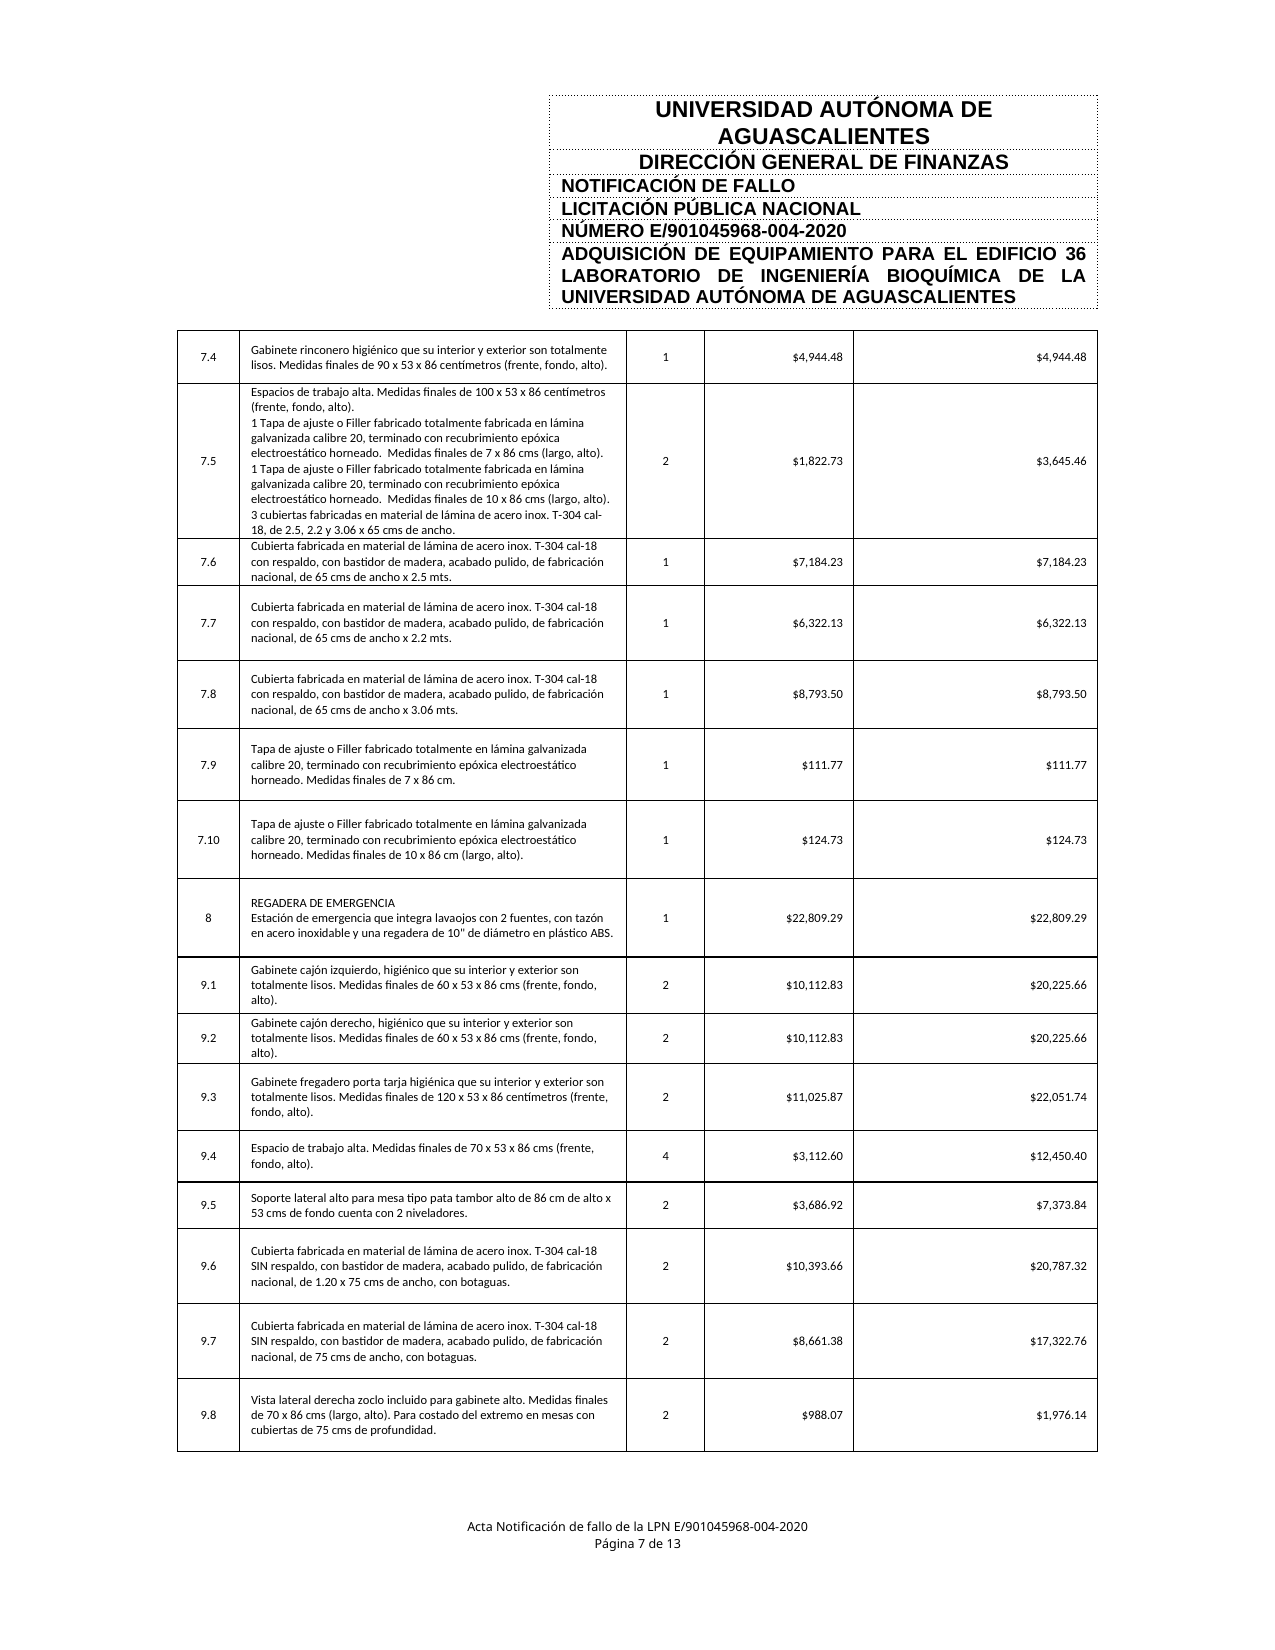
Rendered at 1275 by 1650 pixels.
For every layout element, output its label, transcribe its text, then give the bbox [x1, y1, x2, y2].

table_cell $8,793.50 [854, 661, 1097, 728]
table_cell Tapa de ajuste o Filler fabricado totalmente en lámina galvanizada calibre 20, terminado con recubrimiento epóxica electroestático horneado. Medidas finales de 7 x 86 cm. [240, 729, 626, 800]
table_cell Gabinete cajón izquierdo, higiénico que su interior y exterior son totalmente lisos. Medidas finales de 60 x 53 x 86 cms (frente, fondo, alto). [240, 958, 626, 1013]
table_cell 2 [627, 958, 704, 1013]
table_cell $6,322.13 [854, 586, 1097, 659]
table_cell Cubierta fabricada en material de lámina de acero inox. T-304 cal-18 con respaldo, con bastidor de madera, acabado pulido, de fabricación nacional, de 65 cms de ancho x 2.2 mts. [240, 586, 626, 659]
table_cell 2 [627, 1064, 704, 1130]
table_cell 8 [178, 879, 239, 956]
table_cell $8,793.50 [705, 661, 853, 728]
table_cell $20,787.32 [854, 1229, 1097, 1303]
table_cell 2 [627, 384, 704, 537]
table_cell 2 [627, 1014, 704, 1063]
table_cell Cubierta fabricada en material de lámina de acero inox. T-304 cal-18 SIN respaldo, con bastidor de madera, acabado pulido, de fabricación nacional, de 75 cms de ancho, con botaguas. [240, 1304, 626, 1378]
table_cell $7,184.23 [854, 539, 1097, 584]
table_cell 9.3 [178, 1064, 239, 1130]
table_cell 1 [627, 331, 704, 383]
table_cell $4,944.48 [854, 331, 1097, 383]
table_cell 2 [627, 1304, 704, 1378]
table_cell $124.73 [854, 801, 1097, 878]
table_cell 1 [627, 729, 704, 800]
table_cell Cubierta fabricada en material de lámina de acero inox. T-304 cal-18 con respaldo, con bastidor de madera, acabado pulido, de fabricación nacional, de 65 cms de ancho x 2.5 mts. [240, 539, 626, 584]
table_cell $22,051.74 [854, 1064, 1097, 1130]
table_cell $988.07 [705, 1379, 853, 1451]
table_cell 9.8 [178, 1379, 239, 1451]
table_cell Gabinete cajón derecho, higiénico que su interior y exterior son totalmente lisos. Medidas finales de 60 x 53 x 86 cms (frente, fondo, alto). [240, 1014, 626, 1063]
table_cell 1 [627, 661, 704, 728]
table_cell $22,809.29 [854, 879, 1097, 956]
table_cell $10,112.83 [705, 958, 853, 1013]
table_cell 1 [627, 586, 704, 659]
table_cell $20,225.66 [854, 1014, 1097, 1063]
table_cell Gabinete rinconero higiénico que su interior y exterior son totalmente lisos. Medidas finales de 90 x 53 x 86 centímetros (frente, fondo, alto). [240, 331, 626, 383]
table_cell $3,686.92 [705, 1183, 853, 1228]
table_cell $7,373.84 [854, 1183, 1097, 1228]
table_cell Tapa de ajuste o Filler fabricado totalmente en lámina galvanizada calibre 20, terminado con recubrimiento epóxica electroestático horneado. Medidas finales de 10 x 86 cm (largo, alto). [240, 801, 626, 878]
table_cell 7.10 [178, 801, 239, 878]
table_cell $10,393.66 [705, 1229, 853, 1303]
table_cell $20,225.66 [854, 958, 1097, 1013]
table_cell Vista lateral derecha zoclo incluido para gabinete alto. Medidas finales de 70 x 86 cms (largo, alto). Para costado del extremo en mesas con cubiertas de 75 cms de profundidad. [240, 1379, 626, 1451]
table_cell 7.5 [178, 384, 239, 537]
table_cell 9.5 [178, 1183, 239, 1228]
table_cell 1 [627, 879, 704, 956]
table_cell 7.7 [178, 586, 239, 659]
table_cell 2 [627, 1379, 704, 1451]
table_cell 9.7 [178, 1304, 239, 1378]
table_cell 7.9 [178, 729, 239, 800]
table_cell Cubierta fabricada en material de lámina de acero inox. T-304 cal-18 SIN respaldo, con bastidor de madera, acabado pulido, de fabricación nacional, de 1.20 x 75 cms de ancho, con botaguas. [240, 1229, 626, 1303]
table_cell 2 [627, 1183, 704, 1228]
table_cell 9.1 [178, 958, 239, 1013]
table_cell $22,809.29 [705, 879, 853, 956]
table_cell REGADERA DE EMERGENCIA Estación de emergencia que integra lavaojos con 2 fuentes, con tazón en acero inoxidable y una regadera de 10" de diámetro en plástico ABS. [240, 879, 626, 956]
table_cell 1 [627, 801, 704, 878]
table_cell 7.8 [178, 661, 239, 728]
table_cell Espacio de trabajo alta. Medidas finales de 70 x 53 x 86 cms (frente, fondo, alto). [240, 1131, 626, 1181]
table_cell 1 [627, 539, 704, 584]
table_cell $7,184.23 [705, 539, 853, 584]
table_cell $8,661.38 [705, 1304, 853, 1378]
table_cell $3,645.46 [854, 384, 1097, 537]
table_cell $124.73 [705, 801, 853, 878]
table_cell 9.6 [178, 1229, 239, 1303]
table_cell $4,944.48 [705, 331, 853, 383]
table_cell $1,976.14 [854, 1379, 1097, 1451]
table_cell $1,822.73 [705, 384, 853, 537]
table_cell 2 [627, 1229, 704, 1303]
table_cell 7.4 [178, 331, 239, 383]
table_cell $10,112.83 [705, 1014, 853, 1063]
table_cell $17,322.76 [854, 1304, 1097, 1378]
table_cell $11,025.87 [705, 1064, 853, 1130]
table_cell $111.77 [854, 729, 1097, 800]
table_cell 4 [627, 1131, 704, 1181]
table_cell 9.4 [178, 1131, 239, 1181]
table_cell Cubierta fabricada en material de lámina de acero inox. T-304 cal-18 con respaldo, con bastidor de madera, acabado pulido, de fabricación nacional, de 65 cms de ancho x 3.06 mts. [240, 661, 626, 728]
table_cell $3,112.60 [705, 1131, 853, 1181]
table_cell Gabinete fregadero porta tarja higiénica que su interior y exterior son totalmente lisos. Medidas finales de 120 x 53 x 86 centímetros (frente, fondo, alto). [240, 1064, 626, 1130]
table_cell Espacios de trabajo alta. Medidas finales de 100 x 53 x 86 centímetros (frente, fondo, alto). 1 Tapa de ajuste o Filler fabricado totalmente fabricada en lámina galvanizada calibre 20, terminado con recubrimiento epóxica electroestático horneado. Medidas finales de 7 x 86 cms (largo, alto). 1 Tapa de ajuste o Filler fabricado totalmente fabricada en lámina galvanizada calibre 20, terminado con recubrimiento epóxica electroestático horneado. Medidas finales de 10 x 86 cms (largo, alto). 3 cubiertas fabricadas en material de lámina de acero inox. T-304 cal-18, de 2.5, 2.2 y 3.06 x 65 cms de ancho. [240, 384, 626, 537]
table_cell $6,322.13 [705, 586, 853, 659]
table_cell $111.77 [705, 729, 853, 800]
table_cell Soporte lateral alto para mesa tipo pata tambor alto de 86 cm de alto x 53 cms de fondo cuenta con 2 niveladores. [240, 1183, 626, 1228]
table_cell 7.6 [178, 539, 239, 584]
table_cell $12,450.40 [854, 1131, 1097, 1181]
table_cell 9.2 [178, 1014, 239, 1063]
